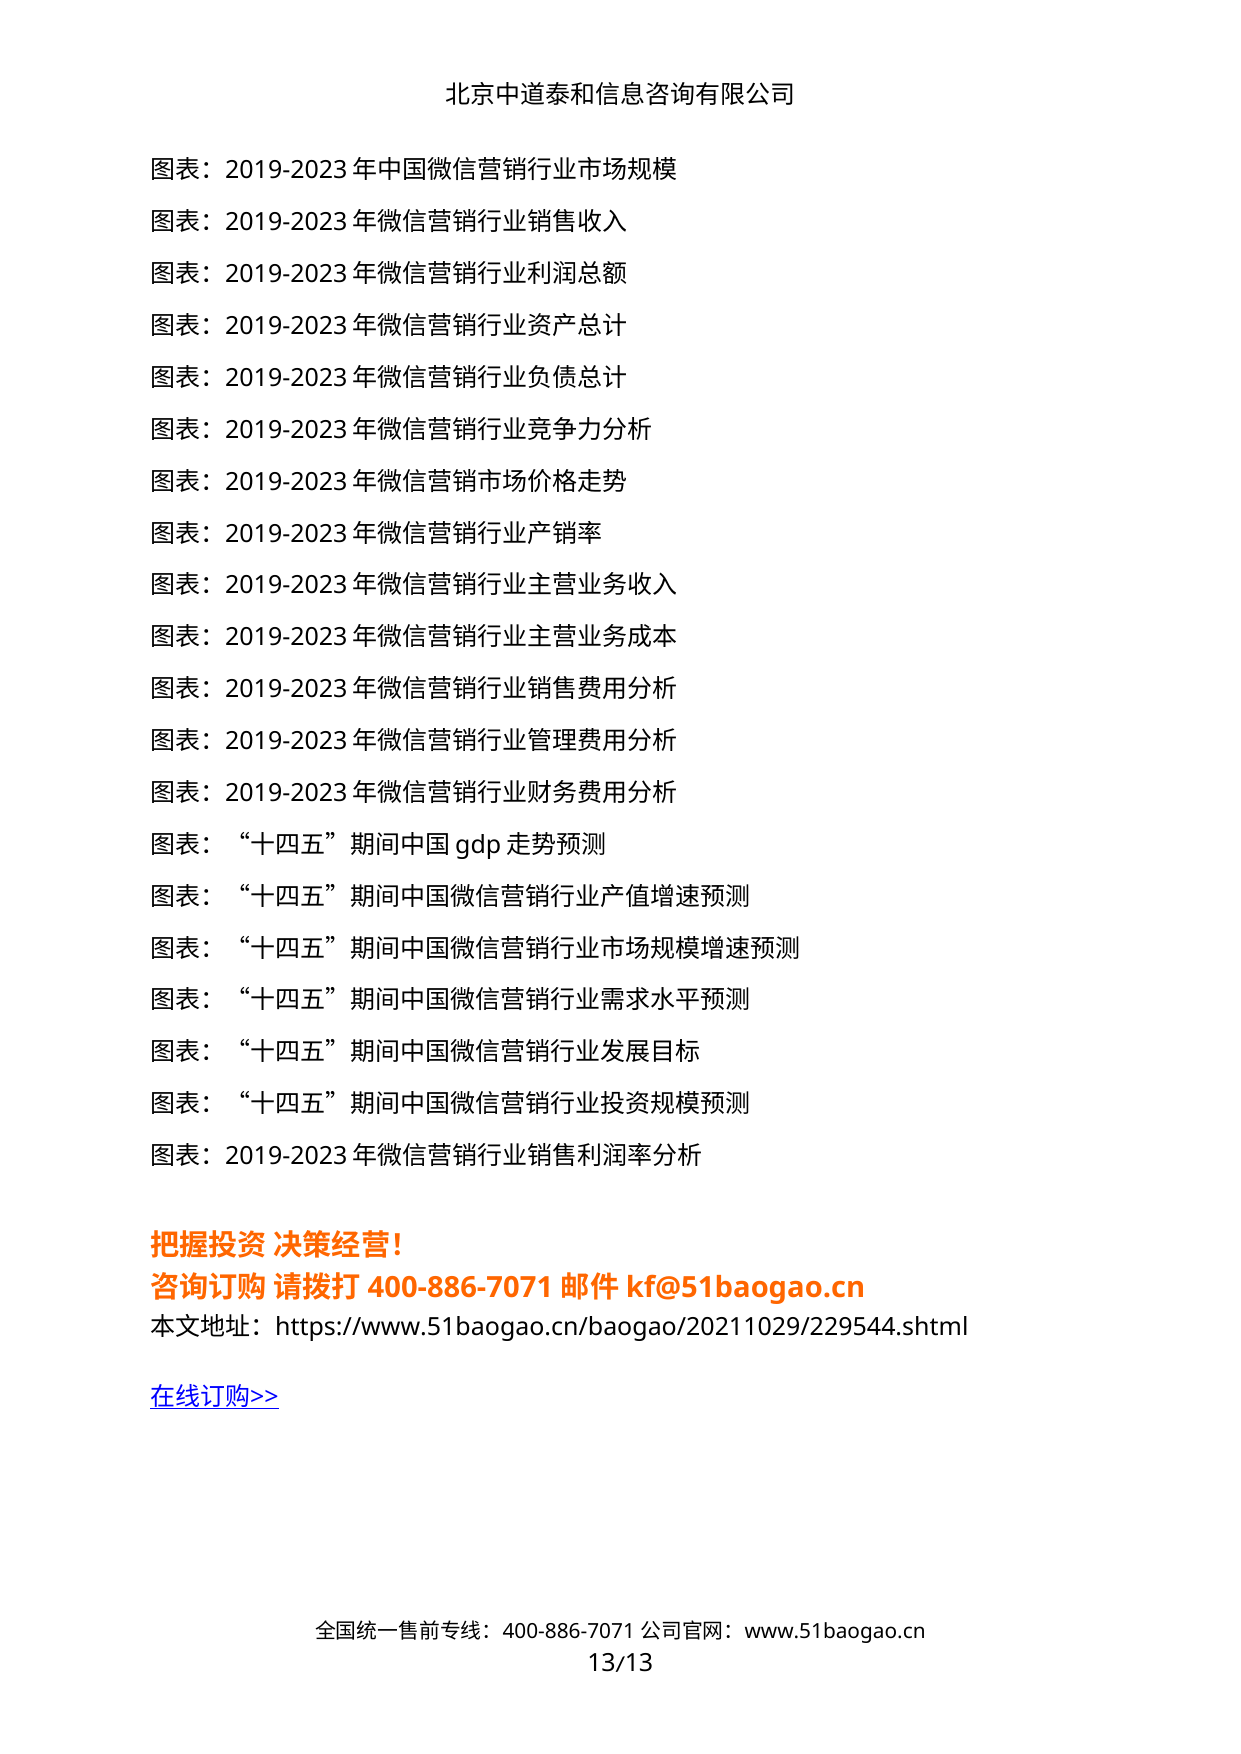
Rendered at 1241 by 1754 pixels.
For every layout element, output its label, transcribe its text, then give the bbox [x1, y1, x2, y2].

text 图表：2019-2023年微信营销行业销售收入 [150, 202, 1090, 238]
text 图表：2019-2023年微信营销行业竞争力分析 [150, 409, 1090, 446]
text 图表：“十四五”期间中国微信营销行业投资规模预测 [150, 1084, 1090, 1120]
text 把握投资 决策经营！咨询订购 请拨打 400-886-7071 邮件 kf@51baogao.cn本文地址：https://www.51baogao.cn/baogao/20211029/229544.shtml [150, 1187, 1090, 1342]
text 图表：2019-2023年微信营销市场价格走势 [150, 461, 1090, 497]
text 图表：2019-2023年微信营销行业销售费用分析 [150, 669, 1090, 705]
text 图表：“十四五”期间中国微信营销行业需求水平预测 [150, 980, 1090, 1016]
text 图表：2019-2023年微信营销行业负债总计 [150, 357, 1090, 394]
text 图表：2019-2023年微信营销行业财务费用分析 [150, 772, 1090, 809]
text 图表：2019-2023年中国微信营销行业市场规模 [150, 150, 1090, 186]
text 图表：2019-2023年微信营销行业管理费用分析 [150, 721, 1090, 757]
text 在线订购>> [150, 1342, 1090, 1413]
text 图表：“十四五”期间中国微信营销行业发展目标 [150, 1032, 1090, 1068]
text 图表：2019-2023年微信营销行业主营业务收入 [150, 565, 1090, 601]
text 图表：“十四五”期间中国微信营销行业产值增速预测 [150, 876, 1090, 912]
text 图表：“十四五”期间中国微信营销行业市场规模增速预测 [150, 928, 1090, 964]
text 图表：2019-2023年微信营销行业利润总额 [150, 254, 1090, 290]
text 图表：2019-2023年微信营销行业资产总计 [150, 306, 1090, 342]
text 图表：2019-2023年微信营销行业主营业务成本 [150, 617, 1090, 653]
text 图表：“十四五”期间中国gdp走势预测 [150, 824, 1090, 861]
text 图表：2019-2023年微信营销行业销售利润率分析 [150, 1136, 1090, 1172]
text 图表：2019-2023年微信营销行业产销率 [150, 513, 1090, 549]
